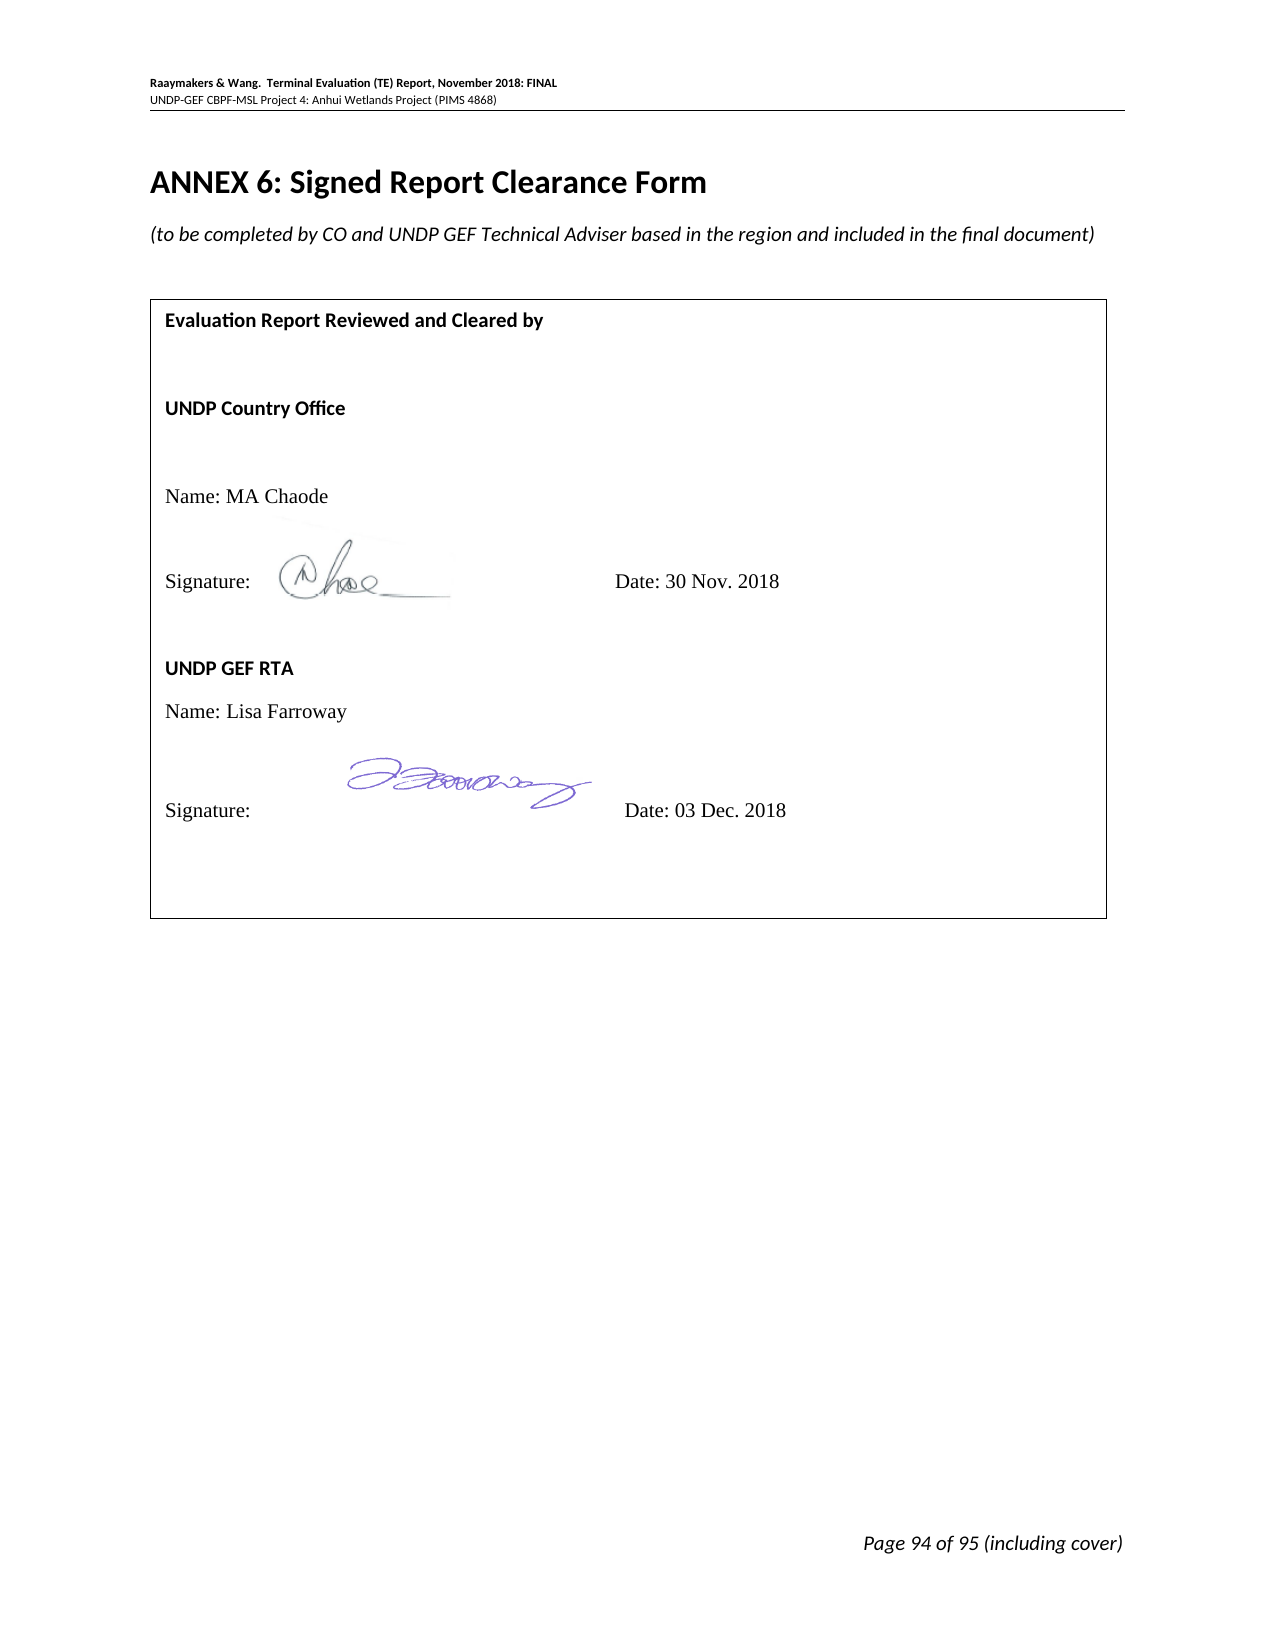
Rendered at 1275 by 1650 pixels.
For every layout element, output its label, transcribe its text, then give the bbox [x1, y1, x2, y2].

picture [266, 515, 474, 610]
text (to be completed by CO and UNDP GEF Technical Adviser based in the region and included in the final document) [150, 222, 1125, 247]
subtitle ANNEX 6: Signed Report Clearance Form [150, 161, 1125, 202]
picture [315, 742, 625, 818]
